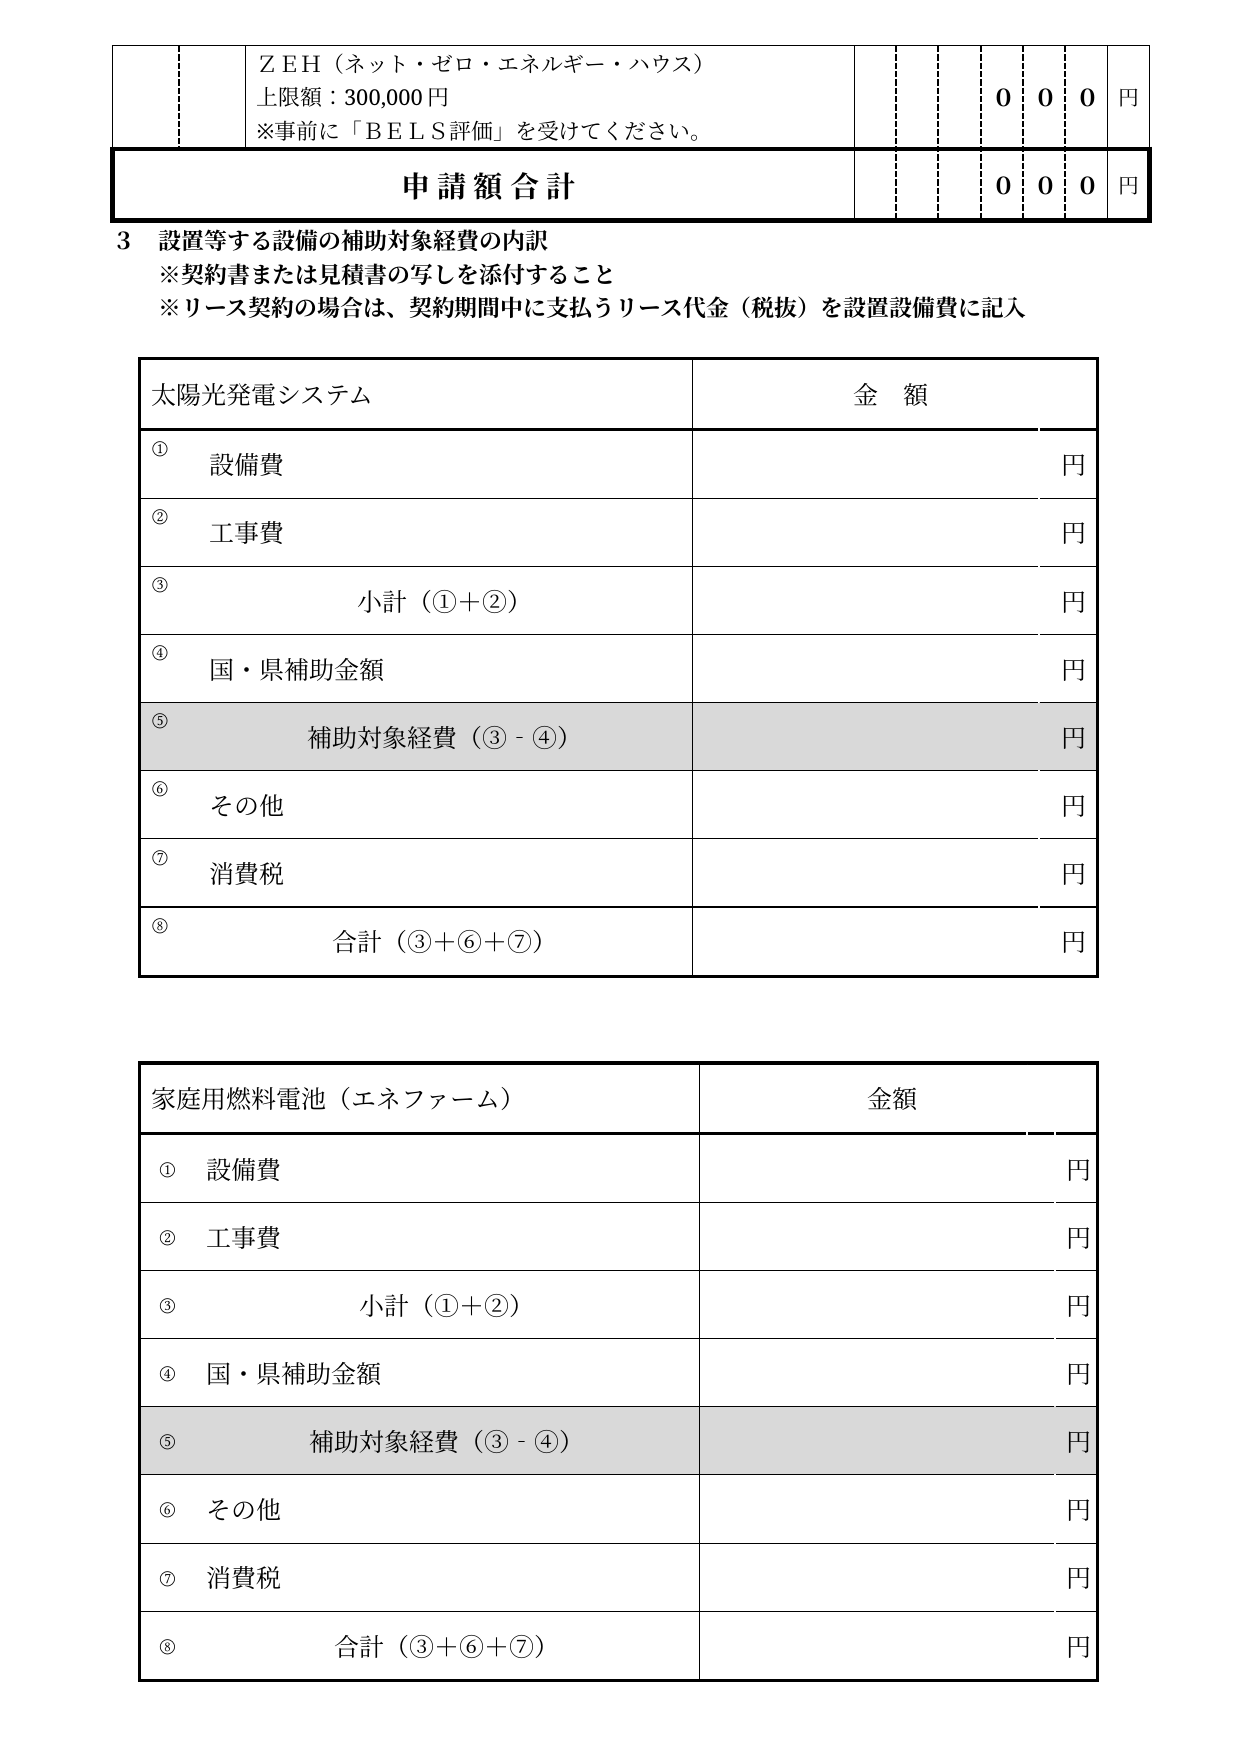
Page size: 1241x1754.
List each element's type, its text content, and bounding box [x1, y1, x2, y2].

table_cell 円 [1040, 771, 1096, 838]
table_cell [700, 1135, 1054, 1202]
table_cell [693, 703, 1039, 770]
table_cell [693, 431, 1038, 498]
table_cell ③ [141, 1271, 195, 1338]
table_cell [693, 499, 1038, 566]
table_cell 円 [1040, 567, 1096, 634]
table_cell 円 [1056, 1612, 1096, 1679]
table_cell [141, 908, 198, 974]
table_cell 国・県補助金額 [198, 635, 692, 702]
table_cell [141, 839, 198, 906]
table_cell [700, 1203, 1054, 1270]
table_cell [141, 635, 198, 702]
table_cell 円 [1108, 151, 1147, 218]
table_cell 円 [1056, 1271, 1096, 1338]
table_header [1040, 360, 1096, 427]
table_cell 円 [1040, 499, 1096, 566]
table_cell ０ [981, 151, 1023, 218]
table_cell [141, 499, 198, 566]
table_cell 円 [1056, 1544, 1096, 1611]
table_cell ＺＥＨ（ネット・ゼロ・エネルギー・ハウス） 上限額：300,000円 ※事前に「ＢＥＬＳ評価」を受けてください。 [246, 46, 854, 147]
table_cell 円 [1040, 635, 1096, 702]
table_cell 国・県補助金額 [195, 1339, 699, 1406]
table_cell [141, 703, 198, 770]
table_cell ① [141, 1135, 195, 1202]
table_cell 円 [1108, 46, 1149, 147]
table_cell 設備費 [198, 431, 692, 498]
table_cell [700, 1612, 1054, 1679]
table_cell [855, 151, 896, 218]
table_cell [113, 46, 179, 147]
table_cell 円 [1056, 1203, 1096, 1270]
table_header 家庭用燃料電池（エネファーム） [141, 1065, 699, 1132]
table_cell その他 [198, 771, 692, 838]
table_cell 補助対象経費（③‐④） [198, 703, 692, 770]
table_cell 補助対象経費（③‐④） [195, 1407, 699, 1474]
table_cell [700, 1544, 1054, 1611]
table_cell [141, 567, 198, 634]
table_cell 円 [1056, 1407, 1096, 1474]
table_cell ０ [1065, 151, 1107, 218]
table_header 太陽光発電システム [141, 360, 692, 427]
table_cell ② [141, 1203, 195, 1270]
table_cell 消費税 [195, 1544, 699, 1611]
table_cell ⑥ [141, 1475, 195, 1542]
table_cell [693, 635, 1038, 702]
table_cell 小計（①＋②） [198, 567, 692, 634]
text ※リース契約の場合は、契約期間中に支払うリース代金（税抜）を設置設備費に記入 [112, 290, 1037, 324]
table_cell 円 [1056, 1475, 1096, 1542]
table_cell 工事費 [198, 499, 692, 566]
table_cell ０ [1065, 46, 1107, 147]
table_cell [693, 839, 1038, 906]
table_cell ④ [141, 1339, 195, 1406]
table_cell その他 [195, 1475, 699, 1542]
table_cell 申 請 額 合 計 [115, 151, 854, 218]
table_header 金 額 [693, 360, 1038, 427]
table_cell ⑤ [141, 1407, 195, 1474]
table_cell 円 [1040, 908, 1096, 974]
table_cell ⑧ [141, 1612, 195, 1679]
table_cell ⑦ [141, 1544, 195, 1611]
table_cell [179, 46, 245, 147]
table_cell 消費税 [198, 839, 692, 906]
table_cell [693, 771, 1038, 838]
table_header [1028, 1065, 1096, 1132]
table_cell 円 [1056, 1135, 1096, 1202]
table_cell [700, 1407, 1054, 1474]
table_cell ０ [1023, 151, 1065, 218]
table_cell [693, 908, 1038, 974]
table_cell [141, 431, 198, 498]
table_header 金額 [700, 1065, 1026, 1132]
text ※契約書または見積書の写しを添付すること [112, 257, 1037, 290]
table_cell [700, 1339, 1054, 1406]
table_cell [896, 151, 938, 218]
table_cell [855, 46, 896, 147]
text ３ 設置等する設備の補助対象経費の内訳 [112, 223, 1037, 257]
table_cell 円 [1040, 703, 1096, 770]
table_cell [938, 46, 981, 147]
table_cell 円 [1056, 1339, 1096, 1406]
table_cell 円 [1040, 839, 1096, 906]
table_cell 合計（③＋⑥＋⑦） [198, 908, 692, 974]
table_cell ０ [981, 46, 1023, 147]
table_cell 合計（③＋⑥＋⑦） [195, 1612, 699, 1679]
table_cell [141, 771, 198, 838]
table_cell ０ [1023, 46, 1065, 147]
table_cell [938, 151, 981, 218]
table_cell [896, 46, 938, 147]
table_cell [700, 1271, 1054, 1338]
table_cell 工事費 [195, 1203, 699, 1270]
table_cell [693, 567, 1038, 634]
table_cell 円 [1040, 431, 1096, 498]
table_cell 小計（①＋②） [195, 1271, 699, 1338]
table_cell 設備費 [195, 1135, 699, 1202]
table_cell [700, 1475, 1054, 1542]
